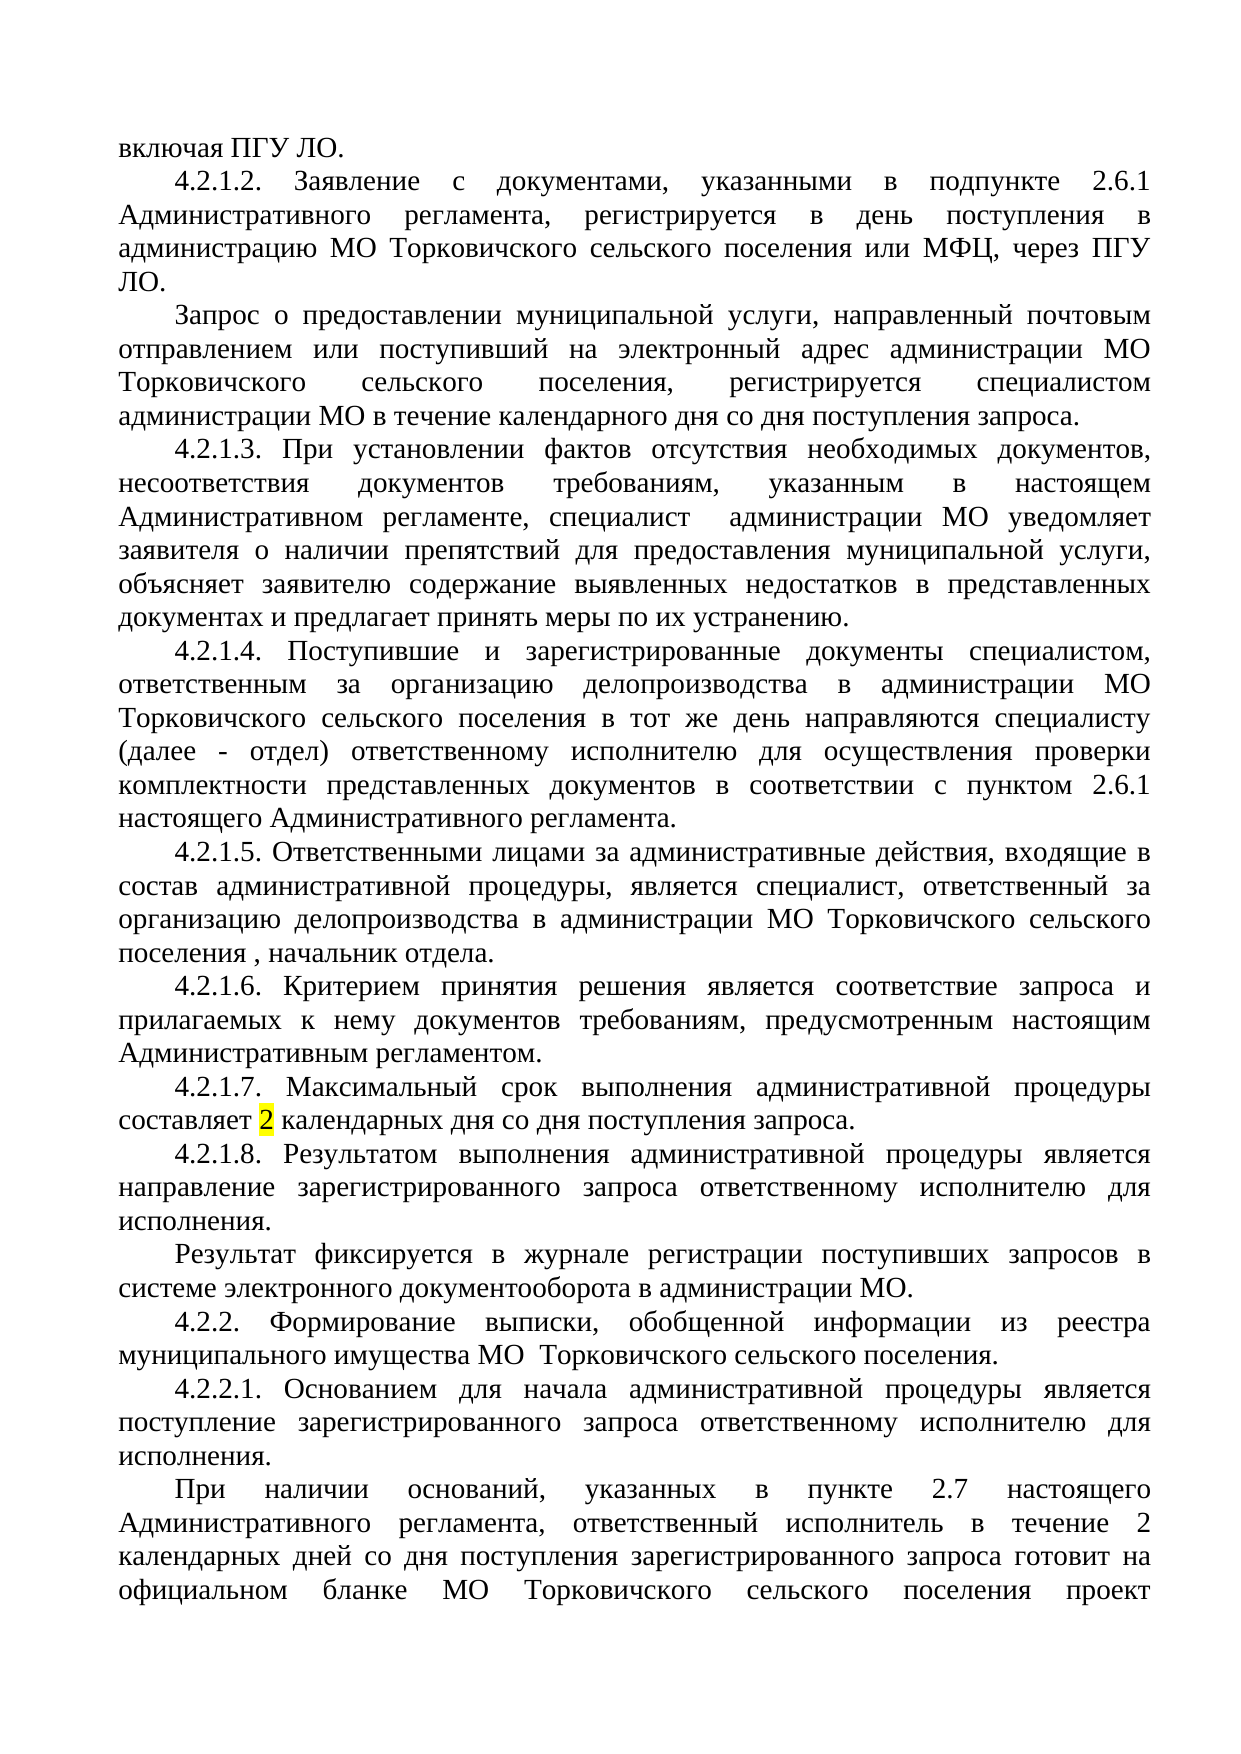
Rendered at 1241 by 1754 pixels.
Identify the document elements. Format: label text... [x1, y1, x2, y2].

text 4.2.1.7. Максимальный срок выполнения административной процедуры составляет 2 календарных дня со дня поступления запроса. [118, 1069, 1152, 1136]
text 4.2.1.3. При установлении фактов отсутствия необходимых документов, несоответствия документов требованиям, указанным в настоящем Административном регламенте, специалист администрации МО уведомляет заявителя о наличии препятствий для предоставления муниципальной услуги, объясняет заявителю содержание выявленных недостатков в представленных документах и предлагает принять меры по их устранению. [118, 432, 1152, 633]
text 4.2.1.2. Заявление с документами, указанными в подпункте 2.6.1 Административного регламента, регистрируется в день поступления в администрацию МО Торковичского сельского поселения или МФЦ, через ПГУ ЛО. [118, 163, 1152, 297]
text 4.2.1.8. Результатом выполнения административной процедуры является направление зарегистрированного запроса ответственному исполнителю для исполнения. [118, 1136, 1152, 1237]
text Результат фиксируется в журнале регистрации поступивших запросов в системе электронного документооборота в администрации МО. [118, 1237, 1152, 1304]
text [118, 130, 1152, 163]
text Запрос о предоставлении муниципальной услуги, направленный почтовым отправлением или поступивший на электронный адрес администрации МО Торковичского сельского поселения, регистрируется специалистом администрации МО в течение календарного дня со дня поступления запроса. [118, 297, 1152, 432]
text 4.2.1.4. Поступившие и зарегистрированные документы специалистом, ответственным за организацию делопроизводства в администрации МО Торковичского сельского поселения в тот же день направляются специалисту (далее - отдел) ответственному исполнителю для осуществления проверки комплектности представленных документов в соответствии с пунктом 2.6.1 настоящего Административного регламента. [118, 633, 1152, 834]
text 4.2.2. Формирование выписки, обобщенной информации из реестра муниципального имущества МО Торковичского сельского поселения. [118, 1304, 1152, 1371]
text 4.2.1.6. Критерием принятия решения является соответствие запроса и прилагаемых к нему документов требованиям, предусмотренным настоящим Административным регламентом. [118, 968, 1152, 1069]
text 4.2.1.5. Ответственными лицами за административные действия, входящие в состав административной процедуры, является специалист, ответственный за организацию делопроизводства в администрации МО Торковичского сельского поселения , начальник отдела. [118, 834, 1152, 968]
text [118, 1471, 1152, 1606]
text 4.2.2.1. Основанием для начала административной процедуры является поступление зарегистрированного запроса ответственному исполнителю для исполнения. [118, 1371, 1152, 1471]
